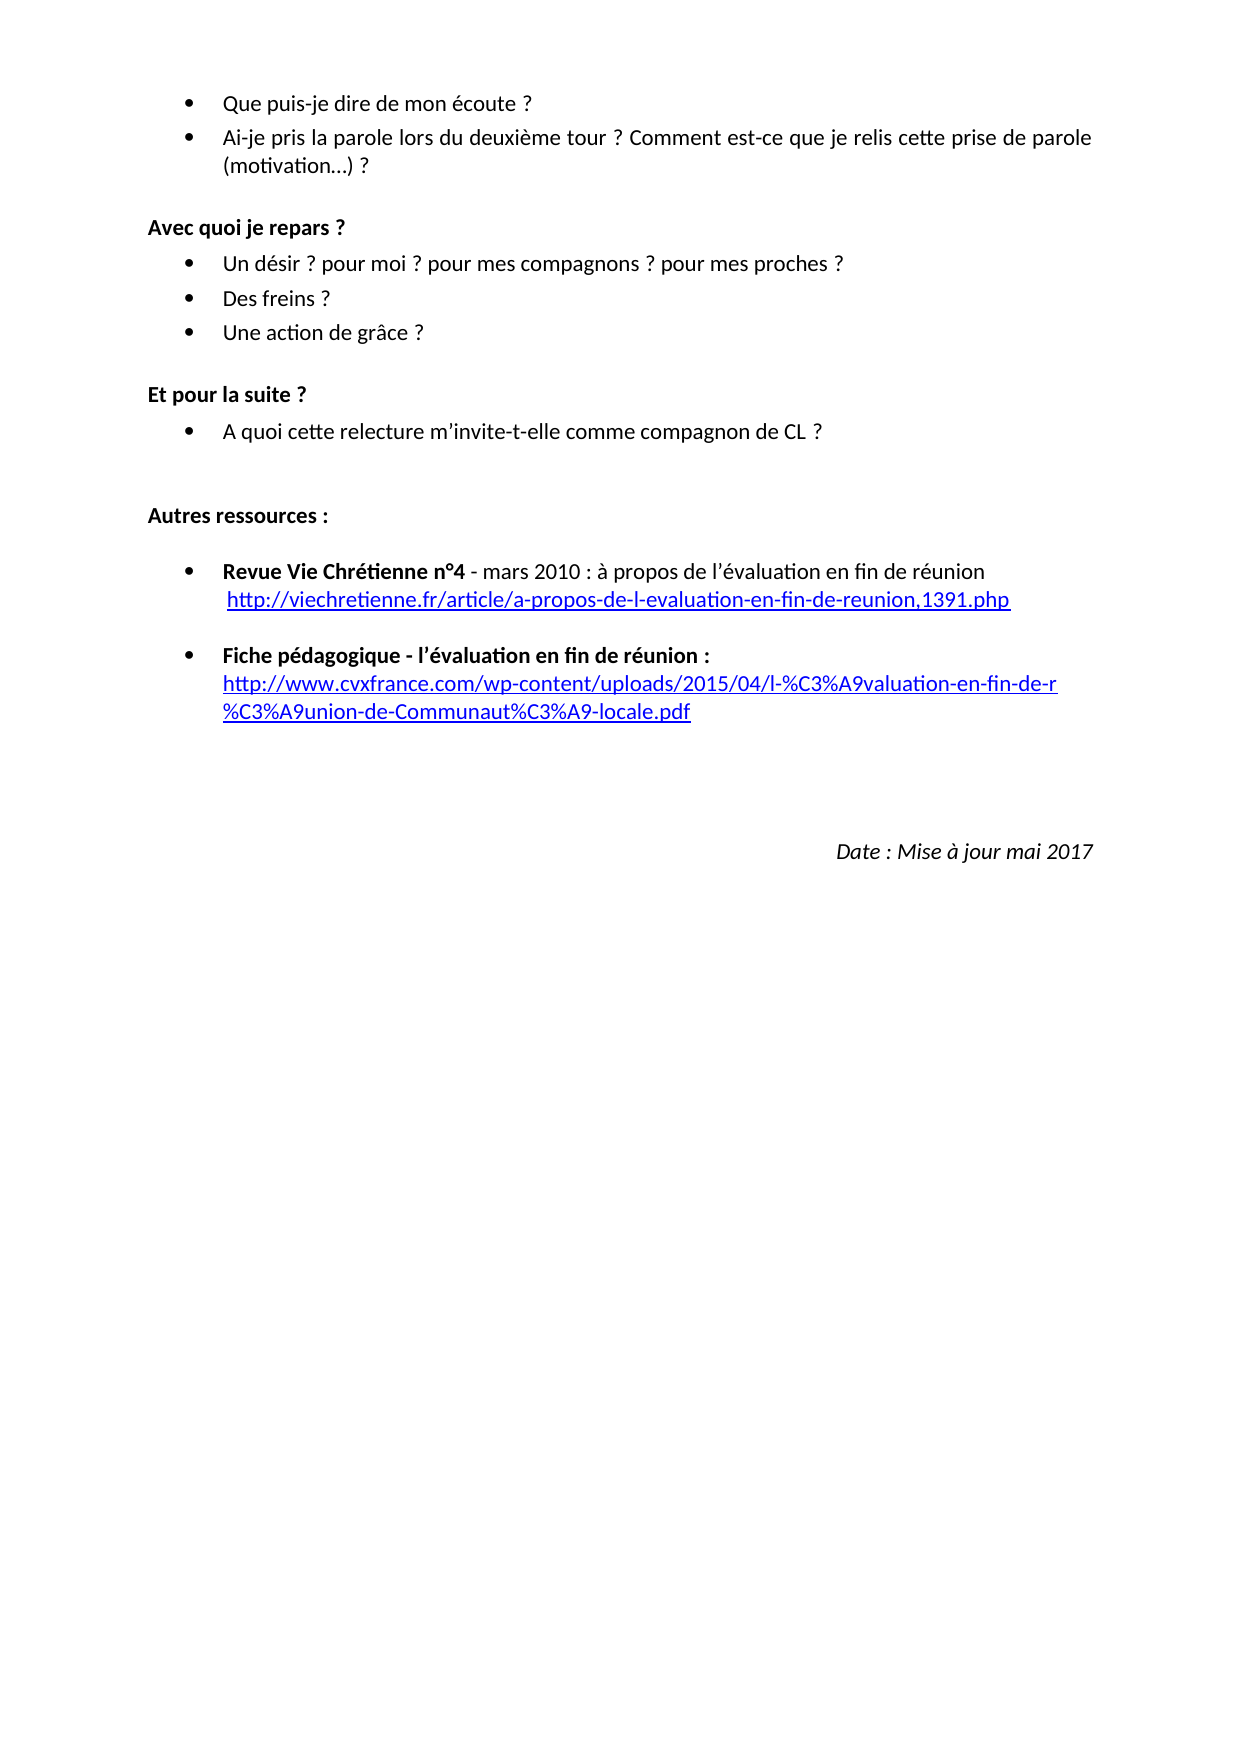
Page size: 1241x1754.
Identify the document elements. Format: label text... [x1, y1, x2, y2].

text Date : Mise à jour mai 2017 [148, 837, 1092, 865]
list Ai-je pris la parole lors du deuxième tour ? Comment est-ce que je relis cette prise de parole (motivation…) ? [185, 123, 1092, 179]
list Fiche pédagogique - l’évaluation en fin de réunion : http://www.cvxfrance.com/wp-content/uploads/2015/04/l-%C3%A9valuation-en-fin-de-r%C3%A9union-de-Communaut%C3%A9-locale.pdf [185, 641, 1092, 725]
text Autres ressources : [148, 501, 1092, 529]
list A quoi cette relecture m’invite-t-elle comme compagnon de CL ? [185, 417, 1092, 445]
text Et pour la suite ? [148, 380, 1092, 408]
text http://viechretienne.fr/article/a-propos-de-l-evaluation-en-fin-de-reunion,1391.php [148, 585, 1092, 613]
list Revue Vie Chrétienne n°4 - mars 2010 : à propos de l’évaluation en fin de réunion [185, 557, 1092, 585]
list Un désir ? pour moi ? pour mes compagnons ? pour mes proches ? [185, 249, 1092, 278]
text Avec quoi je repars ? [148, 213, 1092, 241]
list Des freins ? [185, 284, 1092, 312]
list Que puis-je dire de mon écoute ? [185, 89, 1092, 117]
list Une action de grâce ? [185, 318, 1092, 346]
